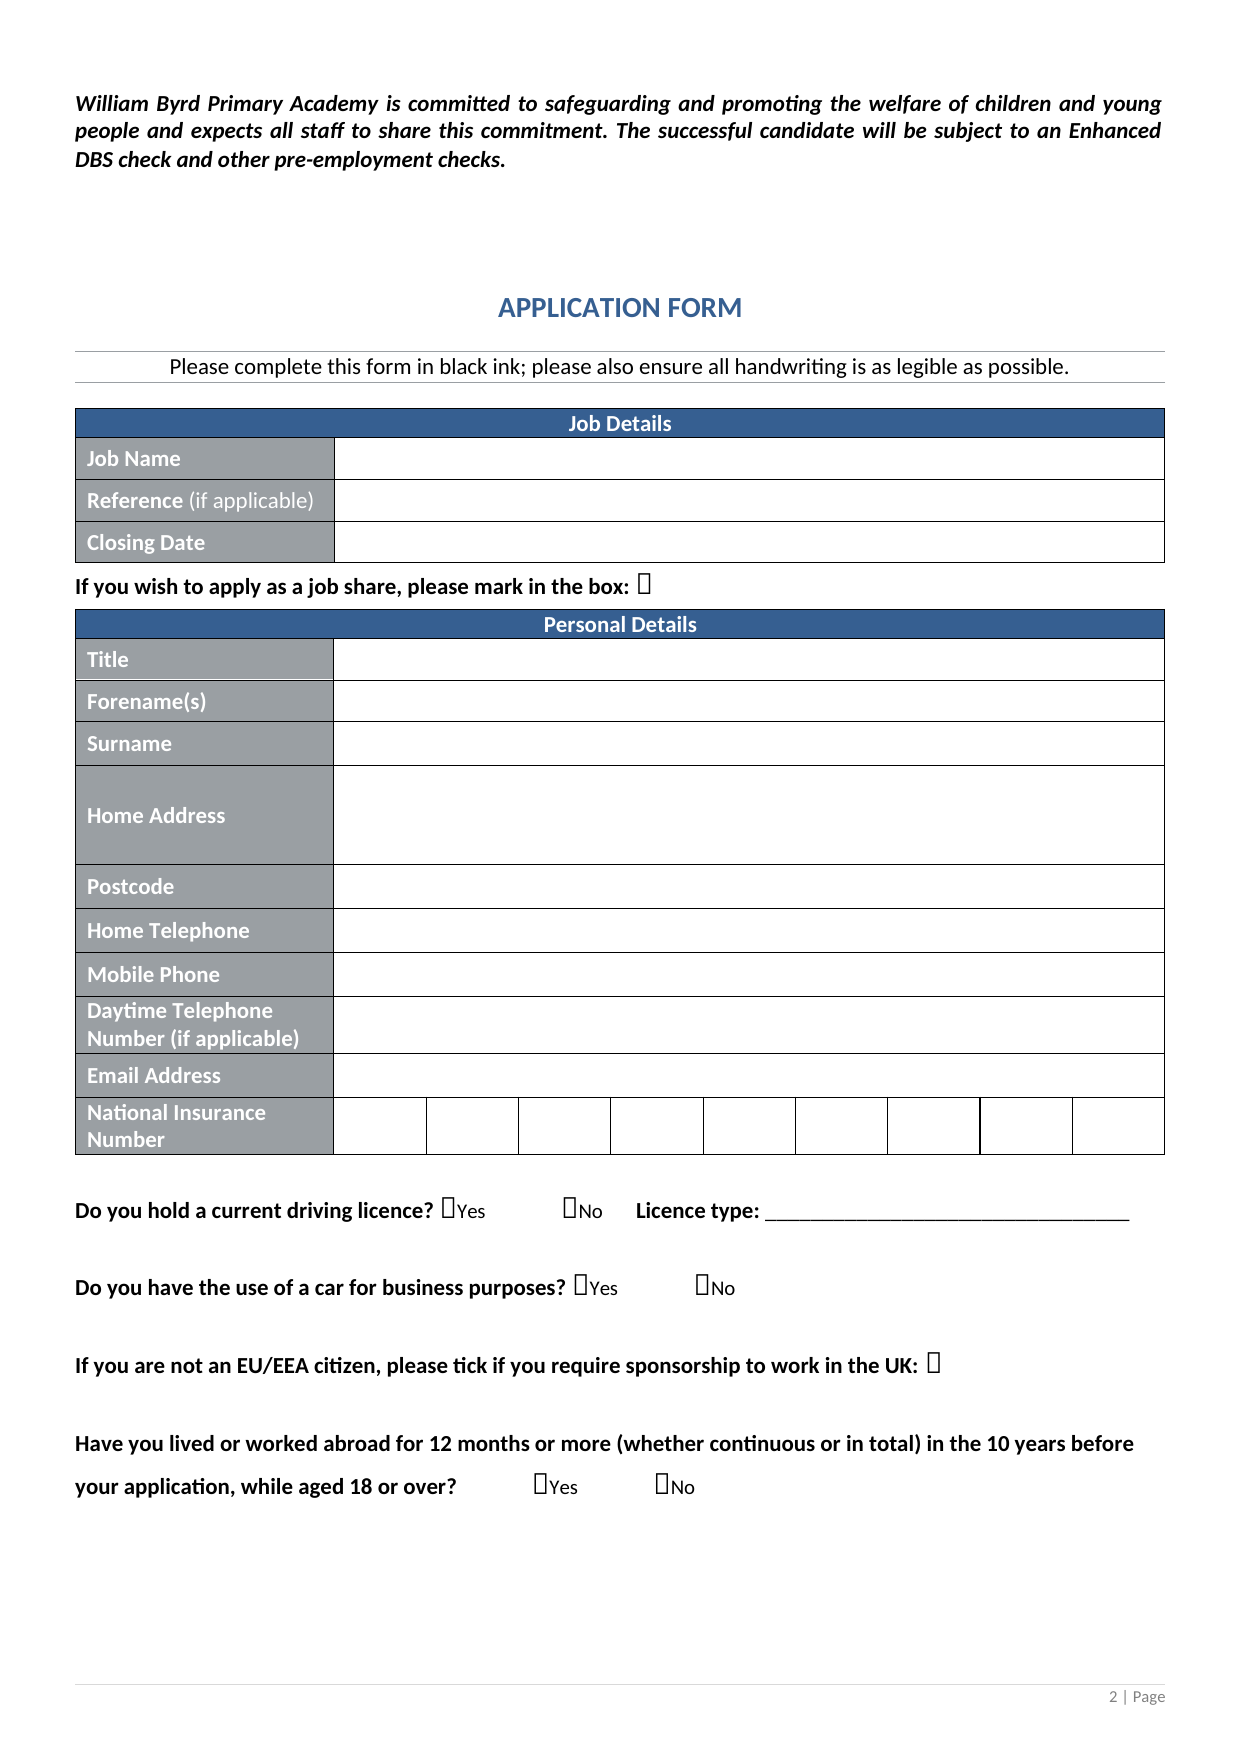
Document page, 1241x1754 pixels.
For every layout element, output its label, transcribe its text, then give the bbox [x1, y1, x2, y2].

table_cell Home Telephone [76, 909, 333, 952]
table_cell [519, 1098, 610, 1154]
table_cell [334, 997, 1164, 1053]
table_cell [981, 1098, 1072, 1154]
table_cell [334, 1098, 426, 1154]
table_cell [704, 1098, 795, 1154]
table_cell [334, 722, 1164, 765]
text If you wish to apply as a job share, please mark in the box:  [75, 563, 1165, 603]
text If you are not an EU/EEA citizen, please tick if you require sponsorship to work in the UK:  [75, 1342, 1165, 1382]
table_cell [334, 639, 1164, 679]
table_cell Surname [76, 722, 333, 765]
table_cell [1073, 1098, 1164, 1154]
table_cell Daytime Telephone Number (if applicable) [76, 997, 333, 1053]
table_cell Home Address [76, 766, 333, 864]
table_cell [335, 480, 1164, 521]
text Please complete this form in black ink; please also ensure all handwriting is as legible as possible. [75, 352, 1165, 382]
table_cell [334, 909, 1164, 952]
text Do you hold a current driving licence? Yes No Licence type: ________________________________ [75, 1187, 1165, 1227]
table_cell [335, 438, 1164, 479]
table_cell [334, 681, 1164, 721]
text Have you lived or worked abroad for 12 months or more (whether continuous or in total) in the 10 years before your application, while aged 18 or over? Yes No [75, 1429, 1165, 1503]
text APPLICATION FORM [75, 289, 1165, 325]
table_cell [427, 1098, 518, 1154]
table_cell Title [76, 639, 333, 679]
table_header Job Details [76, 409, 1164, 437]
table_cell Postcode [76, 865, 333, 908]
table_cell [334, 865, 1164, 908]
table_cell Email Address [76, 1054, 333, 1097]
table_cell [334, 953, 1164, 996]
table_cell National Insurance Number [76, 1098, 333, 1154]
table_cell Forename(s) [76, 681, 333, 721]
table_cell Mobile Phone [76, 953, 333, 996]
table_cell [611, 1098, 703, 1154]
table_cell [334, 1054, 1164, 1097]
table_cell Reference (if applicable) [76, 480, 334, 521]
table_cell [796, 1098, 887, 1154]
table_cell [888, 1098, 979, 1154]
table_cell [334, 766, 1164, 864]
text Do you have the use of a car for business purposes? Yes No [75, 1265, 1165, 1304]
text William Byrd Primary Academy is committed to safeguarding and promoting the welfare of children and young people and expects all staff to share this commitment. The successful candidate will be subject to an Enhanced DBS check and other pre-employment checks. [75, 89, 1165, 173]
table_cell Closing Date [76, 522, 334, 562]
table_cell [335, 522, 1164, 562]
table_header Personal Details [76, 610, 1164, 638]
table_cell Job Name [76, 438, 334, 479]
